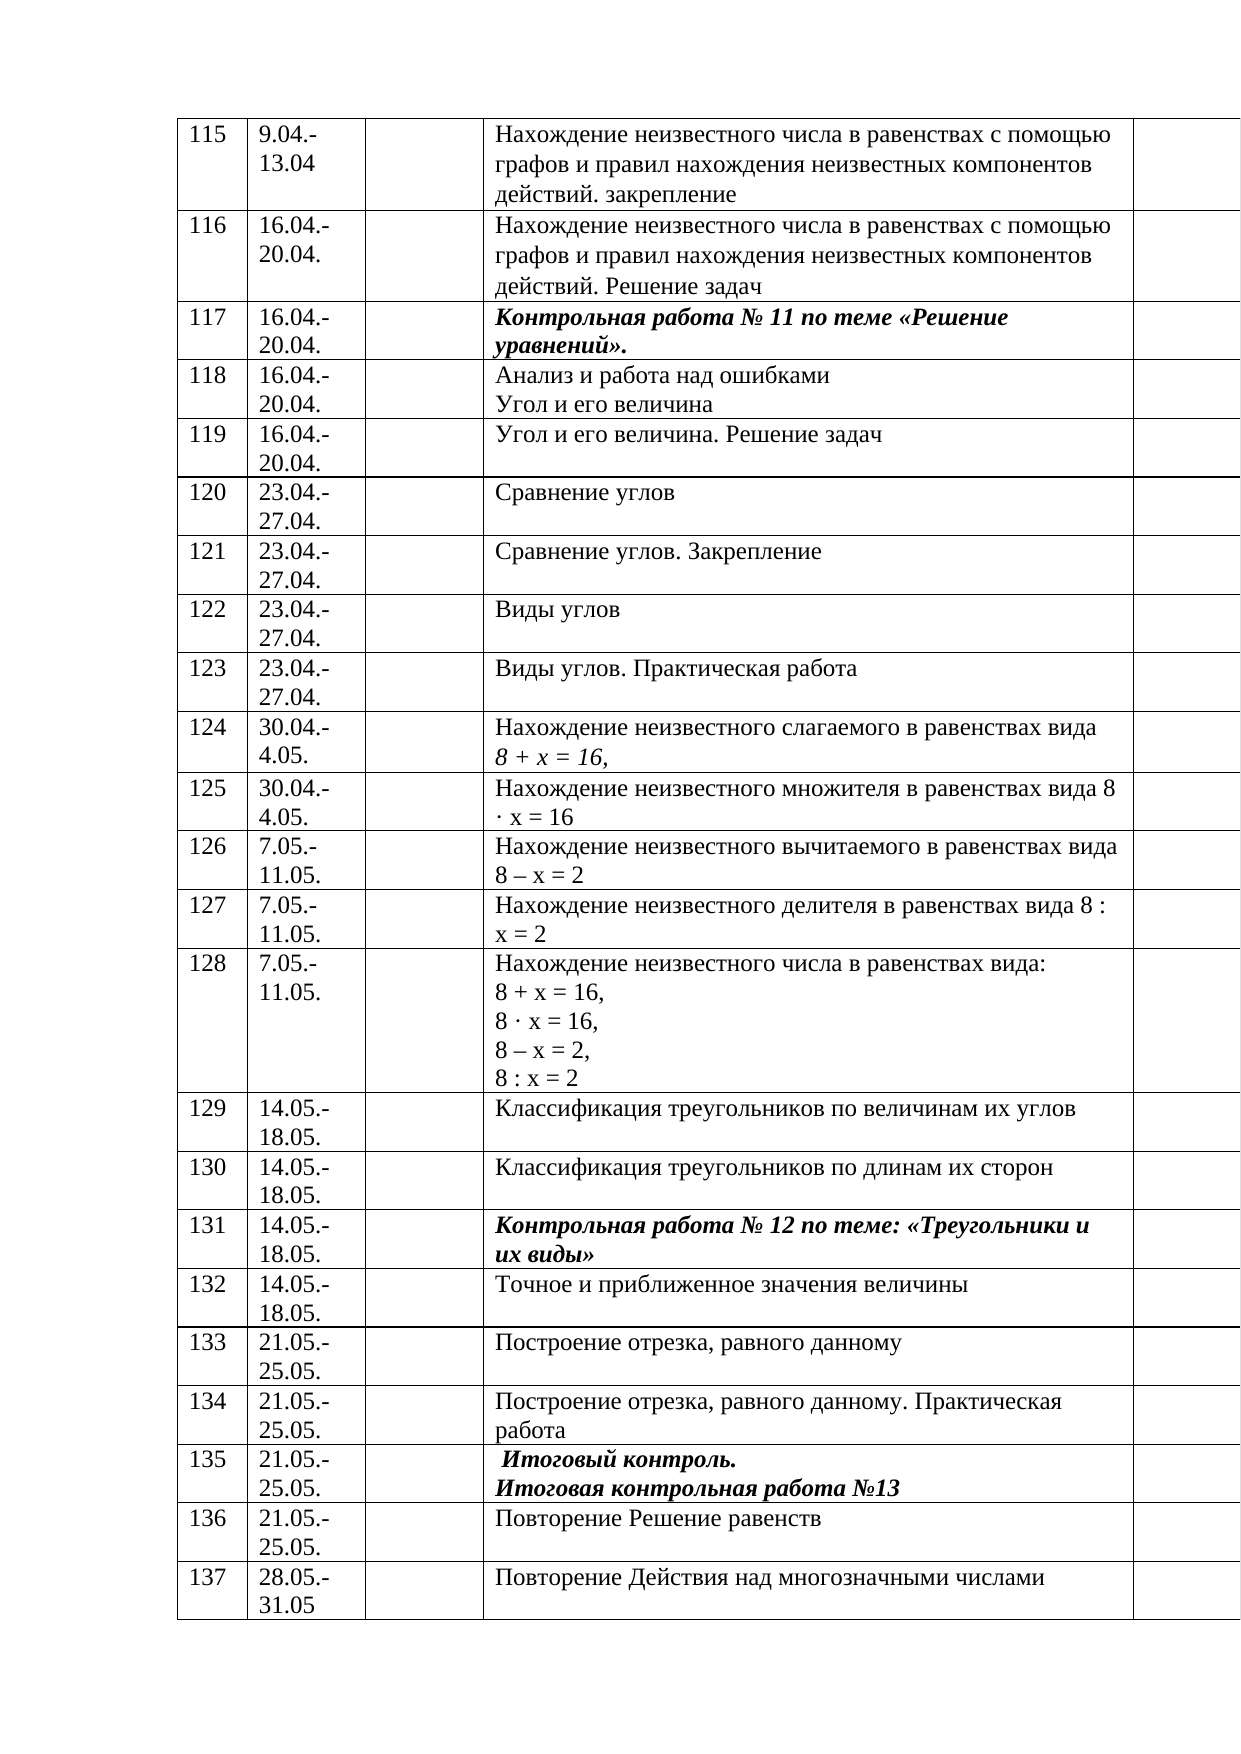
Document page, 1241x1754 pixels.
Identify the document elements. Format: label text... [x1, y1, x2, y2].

table_cell 14.05.-18.05. [248, 1152, 365, 1209]
table_cell [366, 890, 483, 947]
table_cell Нахождение неизвестного вычитаемого в равенствах вида 8 – х = 2 [484, 831, 1133, 889]
table_cell 136 [178, 1503, 247, 1561]
table_cell Нахождение неизвестного множителя в равенствах вида 8 · х = 16 [484, 773, 1133, 830]
table_cell [1134, 1386, 1240, 1443]
table_cell 21.05.-25.05. [248, 1503, 365, 1561]
table_cell [366, 595, 483, 652]
table_cell [366, 1152, 483, 1209]
table_cell 30.04.-4.05. [248, 773, 365, 830]
table_cell Классификация треугольников по величинам их углов [484, 1093, 1133, 1151]
table_cell [366, 773, 483, 830]
table_cell 23.04.-27.04. [248, 595, 365, 652]
table_cell [1134, 536, 1240, 593]
table_cell [1134, 653, 1240, 711]
table_cell 115 [178, 119, 247, 209]
table_cell 14.05.-18.05. [248, 1210, 365, 1268]
table_cell 135 [178, 1445, 247, 1502]
table_cell Нахождение неизвестного числа в равенствах с помощью графов и правил нахождения неизвестных компонентов действий. Решение задач [484, 211, 1133, 301]
table_cell Построение отрезка, равного данному. Практическая работа [484, 1386, 1133, 1443]
table_cell Нахождение неизвестного делителя в равенствах вида 8 : х = 2 [484, 890, 1133, 947]
table_cell 121 [178, 536, 247, 593]
table_cell 123 [178, 653, 247, 711]
table_cell [366, 119, 483, 209]
table_cell [1134, 478, 1240, 535]
table_cell 14.05.-18.05. [248, 1269, 365, 1326]
table_cell 23.04.-27.04. [248, 478, 365, 535]
table_cell [1134, 211, 1240, 301]
table_cell [1134, 1269, 1240, 1326]
table_cell 125 [178, 773, 247, 830]
table_cell [366, 211, 483, 301]
table_cell Классификация треугольников по длинам их сторон [484, 1152, 1133, 1209]
table_cell [1134, 1152, 1240, 1209]
table_cell [366, 1445, 483, 1502]
table_cell [366, 949, 483, 1092]
table_cell Нахождение неизвестного числа в равенствах с помощью графов и правил нахождения неизвестных компонентов действий. закрепление [484, 119, 1133, 209]
table_cell Точное и приближенное значения величины [484, 1269, 1133, 1326]
table_cell [366, 712, 483, 772]
table_cell [366, 536, 483, 593]
table_cell [1134, 773, 1240, 830]
table_cell [366, 1562, 483, 1619]
table_cell 21.05.-25.05. [248, 1445, 365, 1502]
table_cell 16.04.-20.04. [248, 419, 365, 476]
table_cell Итоговый контроль. Итоговая контрольная работа №13 [484, 1445, 1133, 1502]
table_cell 7.05.-11.05. [248, 949, 365, 1092]
table_cell 126 [178, 831, 247, 889]
table_cell 124 [178, 712, 247, 772]
table_cell 120 [178, 478, 247, 535]
table_cell [366, 1210, 483, 1268]
table_cell 129 [178, 1093, 247, 1151]
table_cell Сравнение углов [484, 478, 1133, 535]
table_cell 7.05.-11.05. [248, 890, 365, 947]
table_cell Нахождение неизвестного числа в равенствах вида: 8 + х = 16, 8 · х = 16, 8 – х = 2, 8 : х = 2 [484, 949, 1133, 1092]
table_cell [1134, 831, 1240, 889]
table_cell [1134, 890, 1240, 947]
table_cell 7.05.-11.05. [248, 831, 365, 889]
table_cell 130 [178, 1152, 247, 1209]
table_cell [366, 360, 483, 418]
table_cell Виды углов [484, 595, 1133, 652]
table_cell 132 [178, 1269, 247, 1326]
table_cell Сравнение углов. Закрепление [484, 536, 1133, 593]
table_cell [1134, 595, 1240, 652]
table_cell 16.04.-20.04. [248, 360, 365, 418]
table_cell [1134, 1328, 1240, 1385]
table_cell Виды углов. Практическая работа [484, 653, 1133, 711]
table_cell Контрольная работа № 12 по теме: «Треугольники и их виды» [484, 1210, 1133, 1268]
table_cell [366, 1269, 483, 1326]
table_cell [1134, 949, 1240, 1092]
table_cell [366, 1328, 483, 1385]
table_cell [1134, 419, 1240, 476]
table_cell Угол и его величина. Решение задач [484, 419, 1133, 476]
table_cell [1134, 1210, 1240, 1268]
table_cell [366, 478, 483, 535]
table_cell 30.04.-4.05. [248, 712, 365, 772]
table_cell [366, 1503, 483, 1561]
table_cell [366, 419, 483, 476]
table_cell Повторение Решение равенств [484, 1503, 1133, 1561]
table_cell [1134, 1445, 1240, 1502]
table_cell Контрольная работа № 11 по теме «Решение уравнений». [484, 302, 1133, 359]
table_cell 119 [178, 419, 247, 476]
table_cell [366, 831, 483, 889]
table_cell [1134, 1503, 1240, 1561]
table_cell 122 [178, 595, 247, 652]
table_cell [1134, 1562, 1240, 1619]
table_cell 21.05.-25.05. [248, 1386, 365, 1443]
table_cell [366, 1386, 483, 1443]
table_cell 14.05.-18.05. [248, 1093, 365, 1151]
table_cell 117 [178, 302, 247, 359]
table_cell 137 [178, 1562, 247, 1619]
table_cell [366, 653, 483, 711]
table_cell [1134, 302, 1240, 359]
table_cell 116 [178, 211, 247, 301]
table_cell [1134, 360, 1240, 418]
table_cell [366, 1093, 483, 1151]
table_cell 28.05.-31.05 [248, 1562, 365, 1619]
table_cell 128 [178, 949, 247, 1092]
table_cell 23.04.-27.04. [248, 536, 365, 593]
table_cell 131 [178, 1210, 247, 1268]
table_cell 16.04.-20.04. [248, 211, 365, 301]
table_cell 21.05.-25.05. [248, 1328, 365, 1385]
table_cell 134 [178, 1386, 247, 1443]
table_cell [1134, 712, 1240, 772]
table_cell Нахождение неизвестного слагаемого в равенствах вида 8 + х = 16, [484, 712, 1133, 772]
table_cell Анализ и работа над ошибками Угол и его величина [484, 360, 1133, 418]
table_cell [1134, 1093, 1240, 1151]
table_cell [1134, 119, 1240, 209]
table_cell 133 [178, 1328, 247, 1385]
table_cell 118 [178, 360, 247, 418]
table_cell 9.04.-13.04 [248, 119, 365, 209]
table_cell [366, 302, 483, 359]
table_cell Построение отрезка, равного данному [484, 1328, 1133, 1385]
table_cell 16.04.-20.04. [248, 302, 365, 359]
table_cell 127 [178, 890, 247, 947]
table_cell Повторение Действия над многозначными числами [484, 1562, 1133, 1619]
table_cell 23.04.-27.04. [248, 653, 365, 711]
